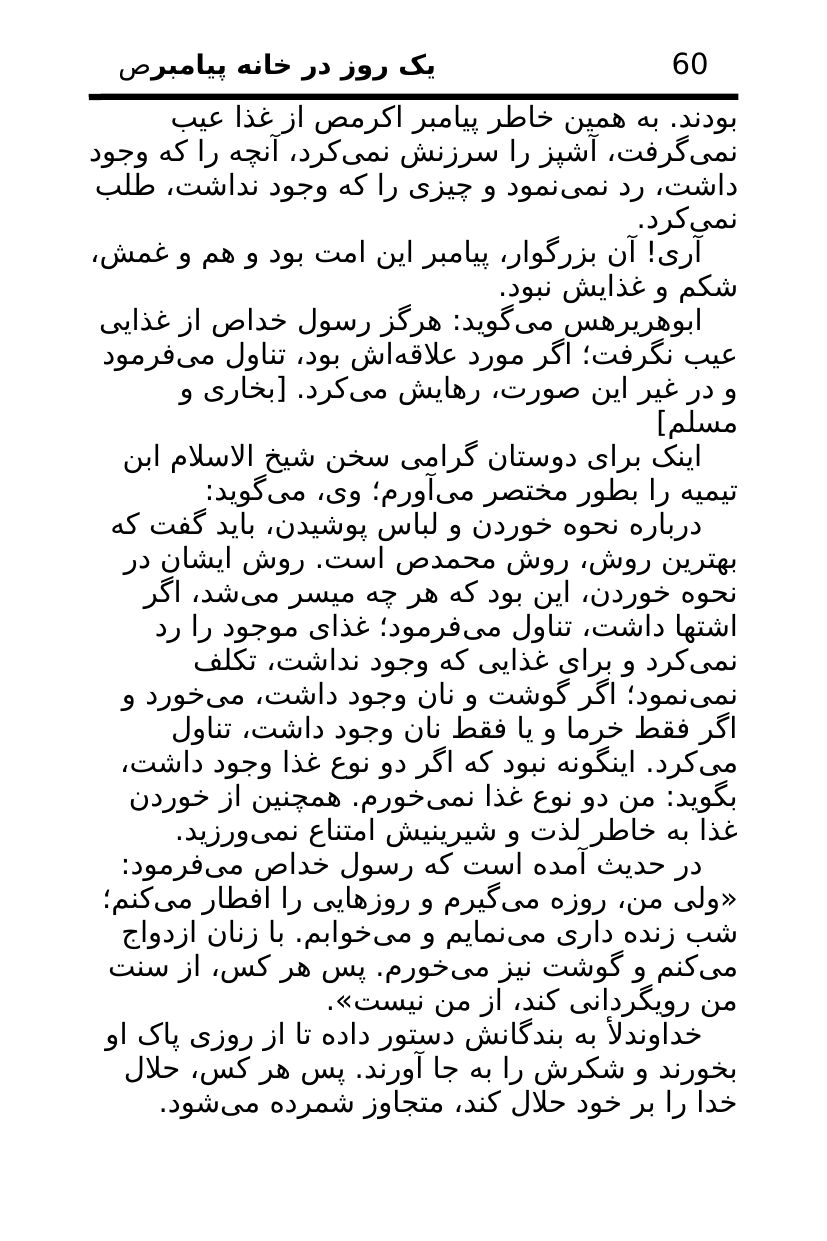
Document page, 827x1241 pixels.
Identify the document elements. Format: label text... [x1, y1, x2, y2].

text آری! آن بزرگوار، پیامبر این امت بود و هم و غمش، شکم و غذایش نبود. [89, 236, 738, 304]
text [89, 100, 738, 236]
text ابوهریرهس می‌گوید: هرگز رسول خداص از غذایی عیب نگرفت؛ اگر مورد علاقه‌اش بود، تناول می‌فرمود و در غیر این صورت، رهایش می‌کرد. [بخاری و مسلم] [89, 304, 738, 439]
text در حدیث آمده است که رسول خداص می‌فرمود: «ولی من، روزه می‌گیرم و روزهایی را افطار می‌کنم؛ شب زنده داری می‌نمایم و می‌خوابم. با زنان ازدواج می‌کنم و گوشت نیز می‌خورم. پس هر کس، از سنت من رویگردانی کند، از من نیست». [89, 847, 738, 1017]
text خداوندﻷ به بندگانش دستور داده تا از روزی پاک او بخورند و شکرش را به جا آورند. پس هر کس، حلال خدا را بر خود حلال کند، متجاوز شمرده می‌شود. [89, 1017, 738, 1119]
text اینک برای دوستان گرامی سخن شیخ الاسلام ابن تیمیه را بطور مختصر می‌آورم؛ وی، می‌گوید: [89, 439, 738, 507]
text درباره نحوه خوردن و لباس پوشیدن، باید گفت که بهترین روش، روش محمدص است. روش ایشان در نحوه خوردن، این بود که هر چه میسر می‌شد، اگر اشتها داشت، تناول می‌فرمود؛ غذای موجود را رد نمی‌کرد و برای غذایی که وجود نداشت، تکلف نمی‌نمود؛ اگر گوشت و نان وجود داشت، می‌خورد و اگر فقط خرما و یا فقط نان وجود داشت، تناول می‌کرد. اینگونه نبود که اگر دو نوع غذا وجود داشت، بگوید: من دو نوع غذا نمی‌خورم. همچنین از خوردن غذا به خاطر لذت و شیرینیش امتناع نمی‌ورزید. [89, 507, 738, 847]
